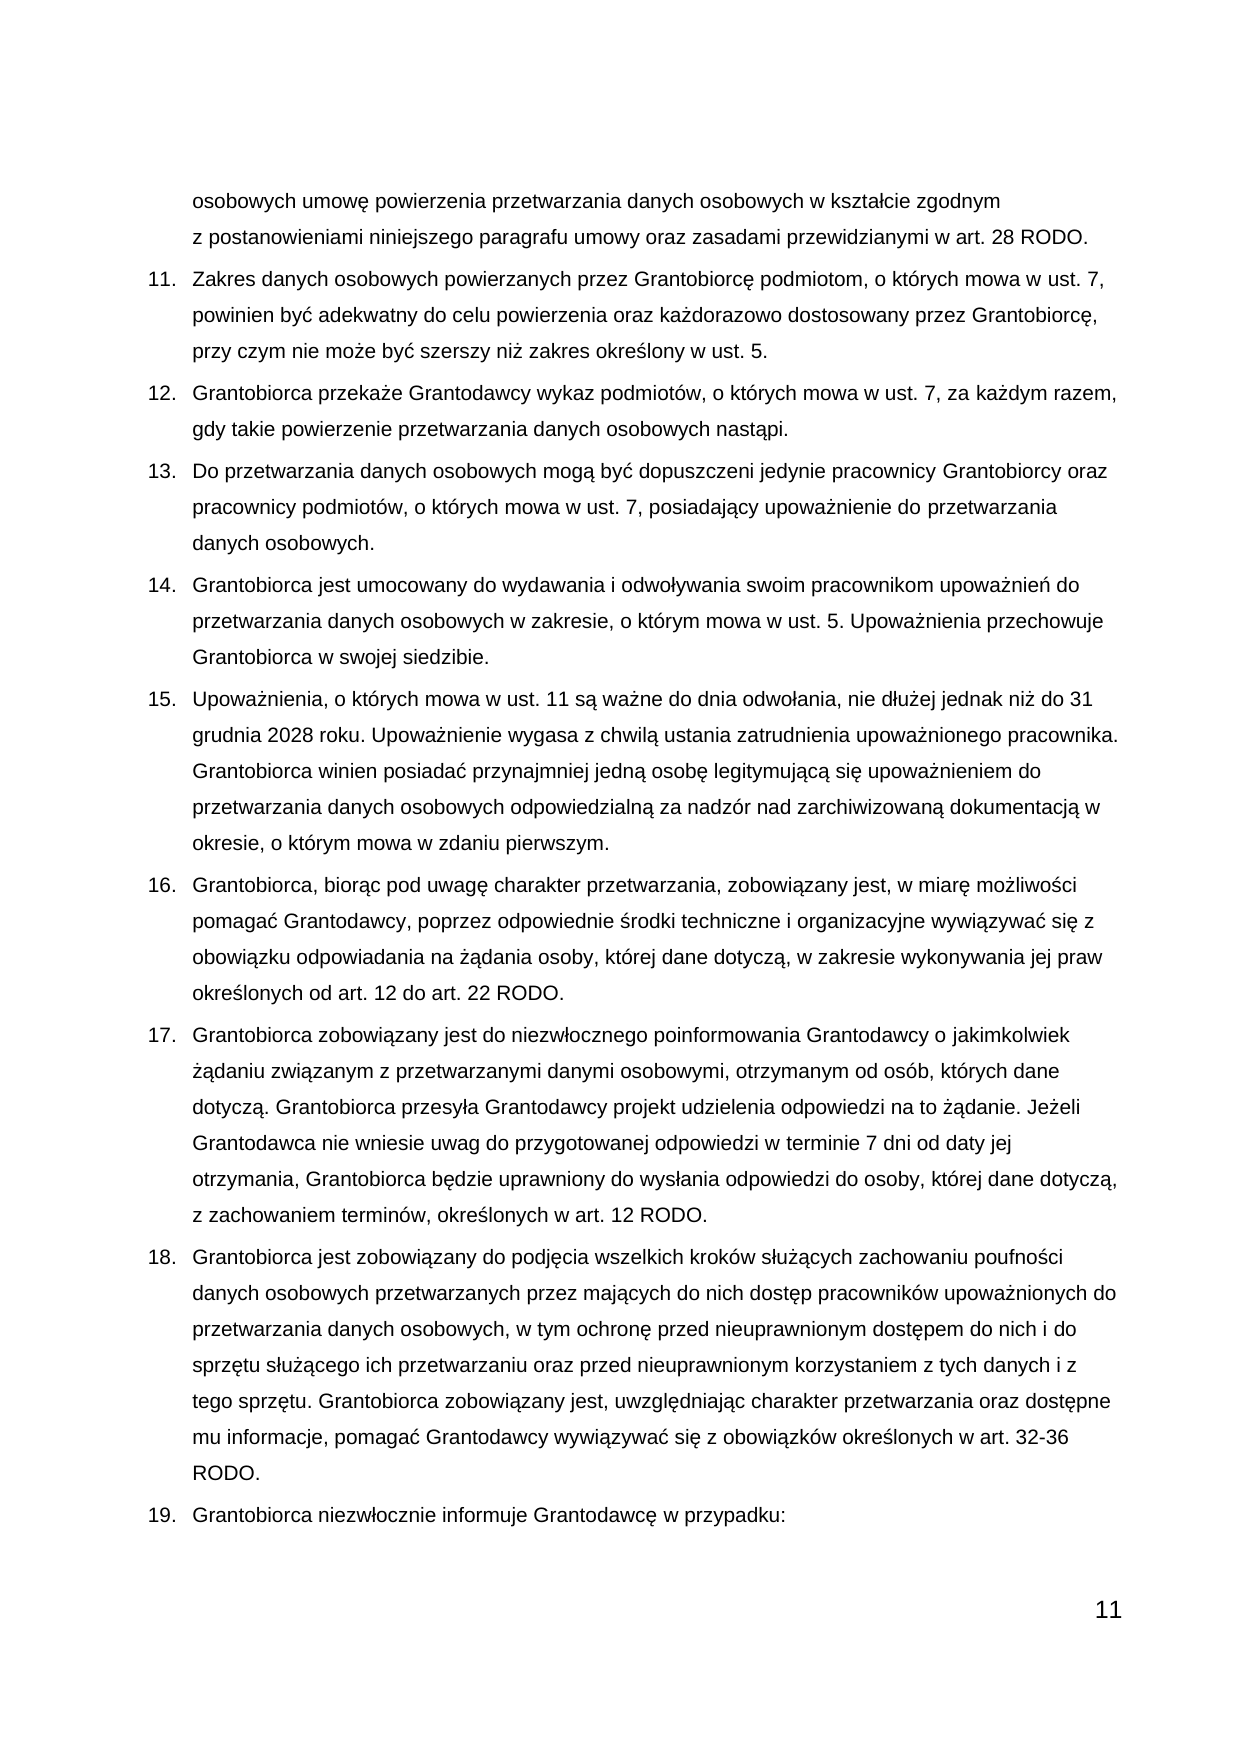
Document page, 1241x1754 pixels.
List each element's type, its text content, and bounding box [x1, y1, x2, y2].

list Grantobiorca niezwłocznie informuje Grantodawcę w przypadku: [148, 1503, 1122, 1527]
list Grantobiorca zobowiązany jest do niezwłocznego poinformowania Grantodawcy o jakimkolwiek żądaniu związanym z przetwarzanymi danymi osobowymi, otrzymanym od osób, których dane dotyczą. Grantobiorca przesyła Grantodawcy projekt udzielenia odpowiedzi na to żądanie. Jeżeli Grantodawca nie wniesie uwag do przygotowanej odpowiedzi w terminie 7 dni od daty jej otrzymania, Grantobiorca będzie uprawniony do wysłania odpowiedzi do osoby, której dane dotyczą, z zachowaniem terminów, określonych w art. 12 RODO. [148, 1023, 1122, 1227]
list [148, 189, 1122, 249]
list Grantobiorca jest umocowany do wydawania i odwoływania swoim pracownikom upoważnień do przetwarzania danych osobowych w zakresie, o którym mowa w ust. 5. Upoważnienia przechowuje Grantobiorca w swojej siedzibie. [148, 573, 1122, 669]
list Grantobiorca przekaże Grantodawcy wykaz podmiotów, o których mowa w ust. 7, za każdym razem, gdy takie powierzenie przetwarzania danych osobowych nastąpi. [148, 381, 1122, 441]
list Grantobiorca jest zobowiązany do podjęcia wszelkich kroków służących zachowaniu poufności danych osobowych przetwarzanych przez mających do nich dostęp pracowników upoważnionych do przetwarzania danych osobowych, w tym ochronę przed nieuprawnionym dostępem do nich i do sprzętu służącego ich przetwarzaniu oraz przed nieuprawnionym korzystaniem z tych danych i z tego sprzętu. Grantobiorca zobowiązany jest, uwzględniając charakter przetwarzania oraz dostępne mu informacje, pomagać Grantodawcy wywiązywać się z obowiązków określonych w art. 32-36 RODO. [148, 1245, 1122, 1485]
list Grantobiorca, biorąc pod uwagę charakter przetwarzania, zobowiązany jest, w miarę możliwości pomagać Grantodawcy, poprzez odpowiednie środki techniczne i organizacyjne wywiązywać się z obowiązku odpowiadania na żądania osoby, której dane dotyczą, w zakresie wykonywania jej praw określonych od art. 12 do art. 22 RODO. [148, 873, 1122, 1005]
list Zakres danych osobowych powierzanych przez Grantobiorcę podmiotom, o których mowa w ust. 7, powinien być adekwatny do celu powierzenia oraz każdorazowo dostosowany przez Grantobiorcę, przy czym nie może być szerszy niż zakres określony w ust. 5. [148, 267, 1122, 363]
list Upoważnienia, o których mowa w ust. 11 są ważne do dnia odwołania, nie dłużej jednak niż do 31 grudnia 2028 roku. Upoważnienie wygasa z chwilą ustania zatrudnienia upoważnionego pracownika. Grantobiorca winien posiadać przynajmniej jedną osobę legitymującą się upoważnieniem do przetwarzania danych osobowych odpowiedzialną za nadzór nad zarchiwizowaną dokumentacją w okresie, o którym mowa w zdaniu pierwszym. [148, 687, 1122, 855]
list Do przetwarzania danych osobowych mogą być dopuszczeni jedynie pracownicy Grantobiorcy oraz pracownicy podmiotów, o których mowa w ust. 7, posiadający upoważnienie do przetwarzania danych osobowych. [148, 459, 1122, 555]
